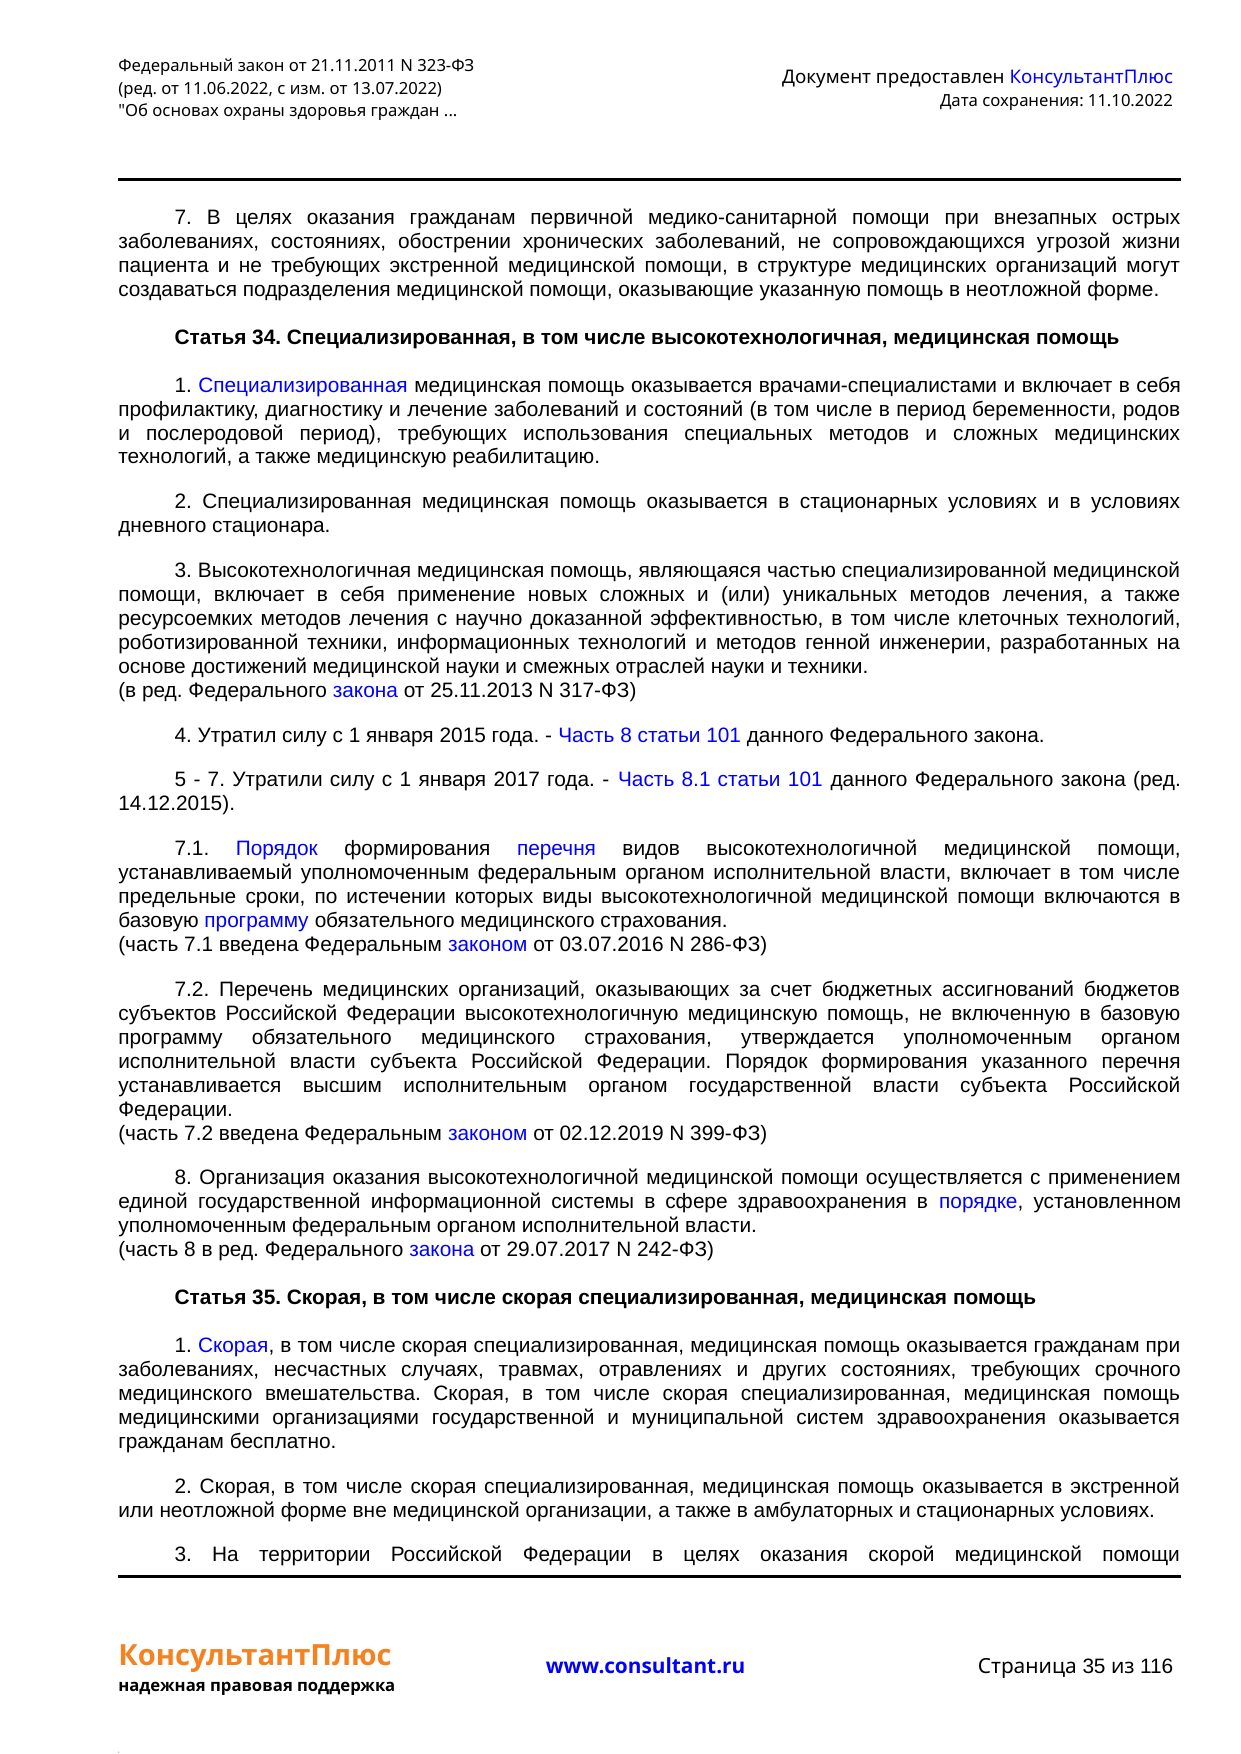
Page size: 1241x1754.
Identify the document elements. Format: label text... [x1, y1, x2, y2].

text 5 - 7. Утратили силу с 1 января 2017 года. - Часть 8.1 статьи 101 данного Федерального закона (ред. 14.12.2015). [118, 767, 1181, 815]
text (часть 7.2 введена Федеральным законом от 02.12.2019 N 399-ФЗ) [118, 1120, 1181, 1144]
text 1. Скорая, в том числе скорая специализированная, медицинская помощь оказывается гражданам при заболеваниях, несчастных случаях, травмах, отравлениях и других состояниях, требующих срочного медицинского вмешательства. Скорая, в том числе скорая специализированная, медицинская помощь медицинскими организациями государственной и муниципальной систем здравоохранения оказывается гражданам бесплатно. [118, 1333, 1181, 1453]
text 3. Высокотехнологичная медицинская помощь, являющаяся частью специализированной медицинской помощи, включает в себя применение новых сложных и (или) уникальных методов лечения, а также ресурсоемких методов лечения с научно доказанной эффективностью, в том числе клеточных технологий, роботизированной техники, информационных технологий и методов генной инженерии, разработанных на основе достижений медицинской науки и смежных отраслей науки и техники. [118, 558, 1181, 678]
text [118, 1542, 1181, 1566]
text (часть 7.1 введена Федеральным законом от 03.07.2016 N 286-ФЗ) [118, 932, 1181, 956]
text 7.2. Перечень медицинских организаций, оказывающих за счет бюджетных ассигнований бюджетов субъектов Российской Федерации высокотехнологичную медицинскую помощь, не включенную в базовую программу обязательного медицинского страхования, утверждается уполномоченным органом исполнительной власти субъекта Российской Федерации. Порядок формирования указанного перечня устанавливается высшим исполнительным органом государственной власти субъекта Российской Федерации. [118, 977, 1181, 1120]
title Статья 35. Скорая, в том числе скорая специализированная, медицинская помощь [118, 1285, 1181, 1309]
text 7.1. Порядок формирования перечня видов высокотехнологичной медицинской помощи, устанавливаемый уполномоченным федеральным органом исполнительной власти, включает в том числе предельные сроки, по истечении которых виды высокотехнологичной медицинской помощи включаются в базовую программу обязательного медицинского страхования. [118, 836, 1181, 932]
text (часть 8 в ред. Федерального закона от 29.07.2017 N 242-ФЗ) [118, 1237, 1181, 1261]
text 7. В целях оказания гражданам первичной медико-санитарной помощи при внезапных острых заболеваниях, состояниях, обострении хронических заболеваний, не сопровождающихся угрозой жизни пациента и не требующих экстренной медицинской помощи, в структуре медицинских организаций могут создаваться подразделения медицинской помощи, оказывающие указанную помощь в неотложной форме. [118, 205, 1181, 301]
text 2. Скорая, в том числе скорая специализированная, медицинская помощь оказывается в экстренной или неотложной форме вне медицинской организации, а также в амбулаторных и стационарных условиях. [118, 1473, 1181, 1521]
text 1. Специализированная медицинская помощь оказывается врачами-специалистами и включает в себя профилактику, диагностику и лечение заболеваний и состояний (в том числе в период беременности, родов и послеродовой период), требующих использования специальных методов и сложных медицинских технологий, а также медицинскую реабилитацию. [118, 372, 1181, 468]
title Статья 34. Специализированная, в том числе высокотехнологичная, медицинская помощь [118, 324, 1181, 348]
text (в ред. Федерального закона от 25.11.2013 N 317-ФЗ) [118, 678, 1181, 702]
text 2. Специализированная медицинская помощь оказывается в стационарных условиях и в условиях дневного стационара. [118, 489, 1181, 537]
text 4. Утратил силу с 1 января 2015 года. - Часть 8 статьи 101 данного Федерального закона. [118, 722, 1181, 746]
text 8. Организация оказания высокотехнологичной медицинской помощи осуществляется с применением единой государственной информационной системы в сфере здравоохранения в порядке, установленном уполномоченным федеральным органом исполнительной власти. [118, 1165, 1181, 1237]
